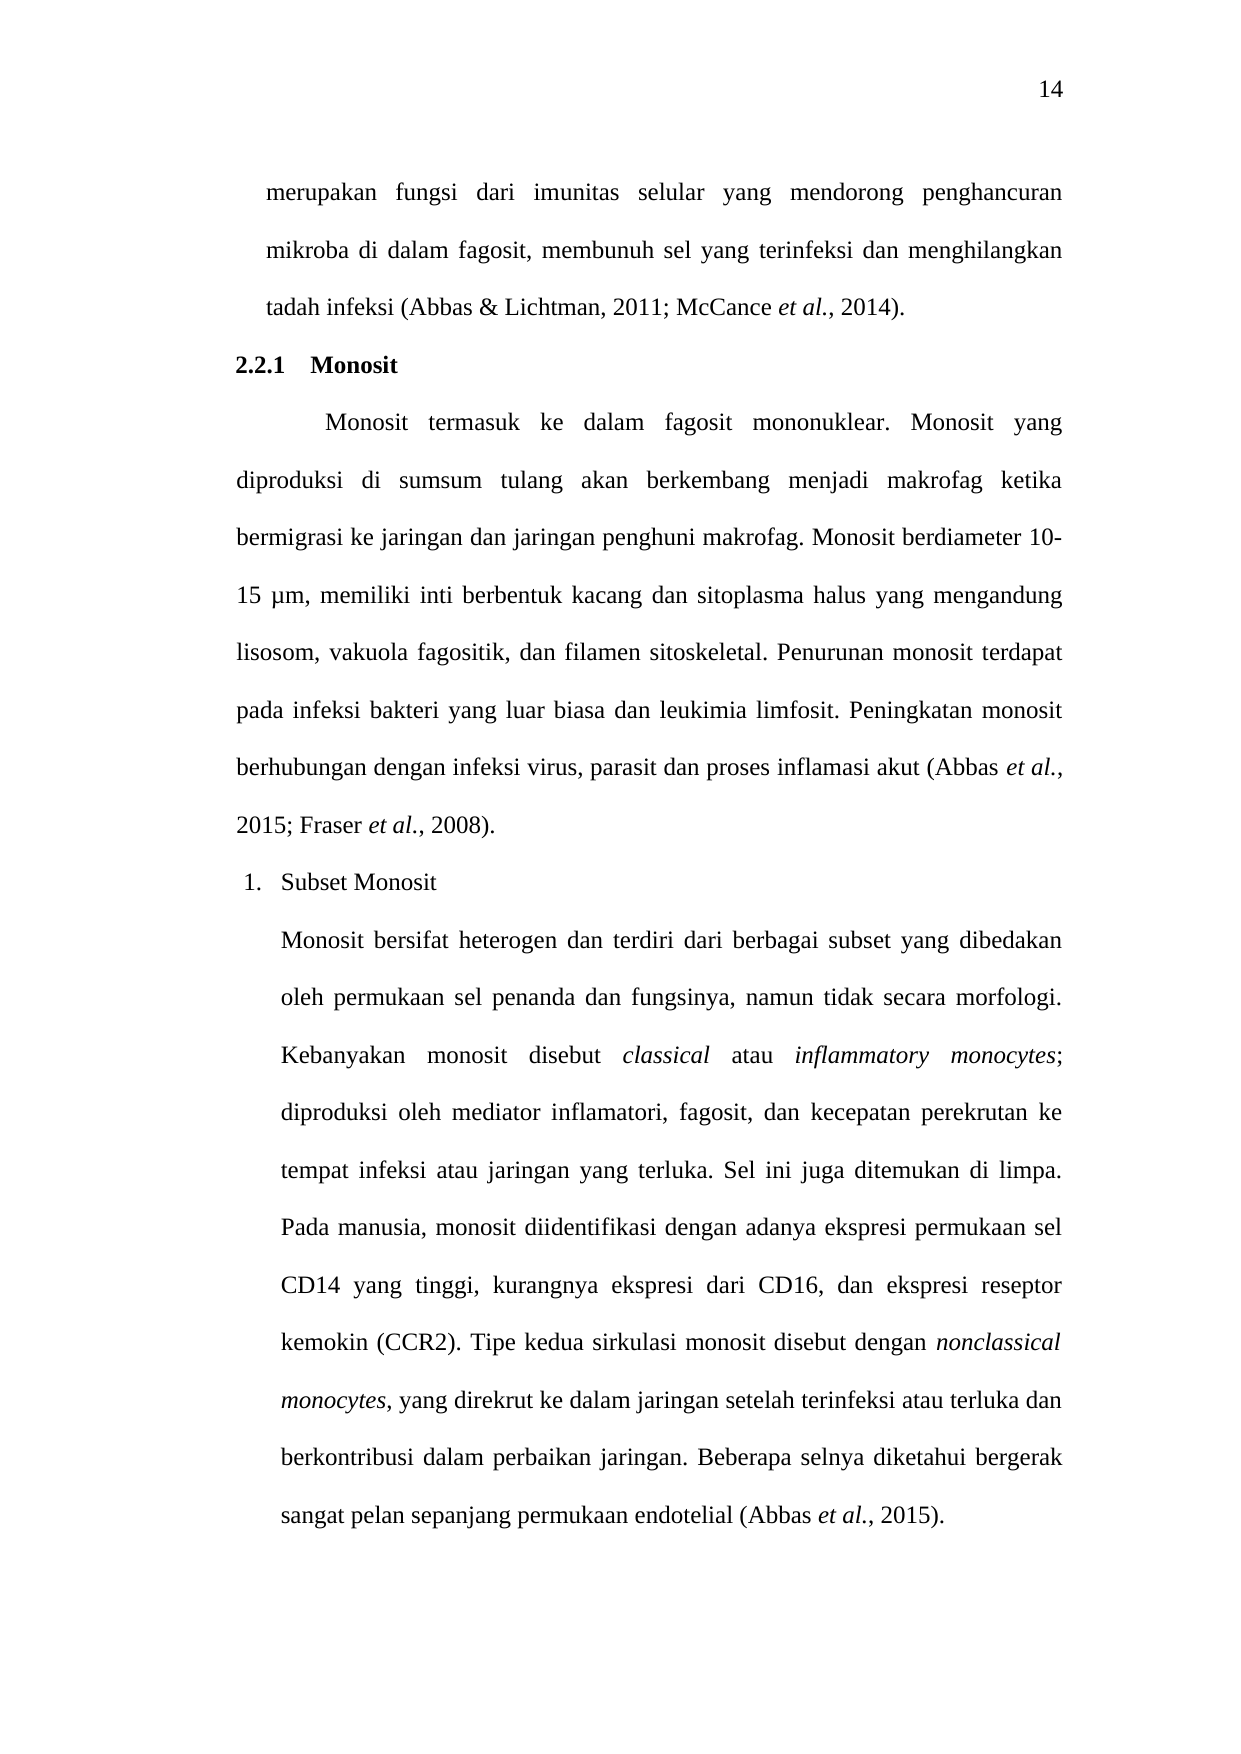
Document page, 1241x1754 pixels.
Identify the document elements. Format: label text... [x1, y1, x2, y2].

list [266, 177, 1063, 321]
list Monosit bersifat heterogen dan terdiri dari berbagai subset yang dibedakan oleh permukaan sel penanda dan fungsinya, namun tidak secara morfologi. Kebanyakan monosit disebut classical atau inflammatory monocytes; diproduksi oleh mediator inflamatori, fagosit, dan kecepatan perekrutan ke tempat infeksi atau jaringan yang terluka. Sel ini juga ditemukan di limpa. Pada manusia, monosit diidentifikasi dengan adanya ekspresi permukaan sel CD14 yang tinggi, kurangnya ekspresi dari CD16, dan ekspresi reseptor kemokin (CCR2). Tipe kedua sirkulasi monosit disebut dengan nonclassical monocytes, yang direkrut ke dalam jaringan setelah terinfeksi atau terluka dan berkontribusi dalam perbaikan jaringan. Beberapa selnya diketahui bergerak sangat pelan sepanjang permukaan endotelial (Abbas et al., 2015). [281, 925, 1063, 1528]
text Monosit termasuk ke dalam fagosit mononuklear. Monosit yang diproduksi di sumsum tulang akan berkembang menjadi makrofag ketika bermigrasi ke jaringan dan jaringan penghuni makrofag. Monosit berdiameter 10-15 µm, memiliki inti berbentuk kacang dan sitoplasma halus yang mengandung lisosom, vakuola fagositik, dan filamen sitoskeletal. Penurunan monosit terdapat pada infeksi bakteri yang luar biasa dan leukimia limfosit. Peningkatan monosit berhubungan dengan infeksi virus, parasit dan proses inflamasi akut (Abbas et al., 2015; Fraser et al., 2008). [236, 407, 1063, 838]
list Monosit [235, 350, 1063, 378]
list Subset Monosit [243, 867, 1063, 896]
